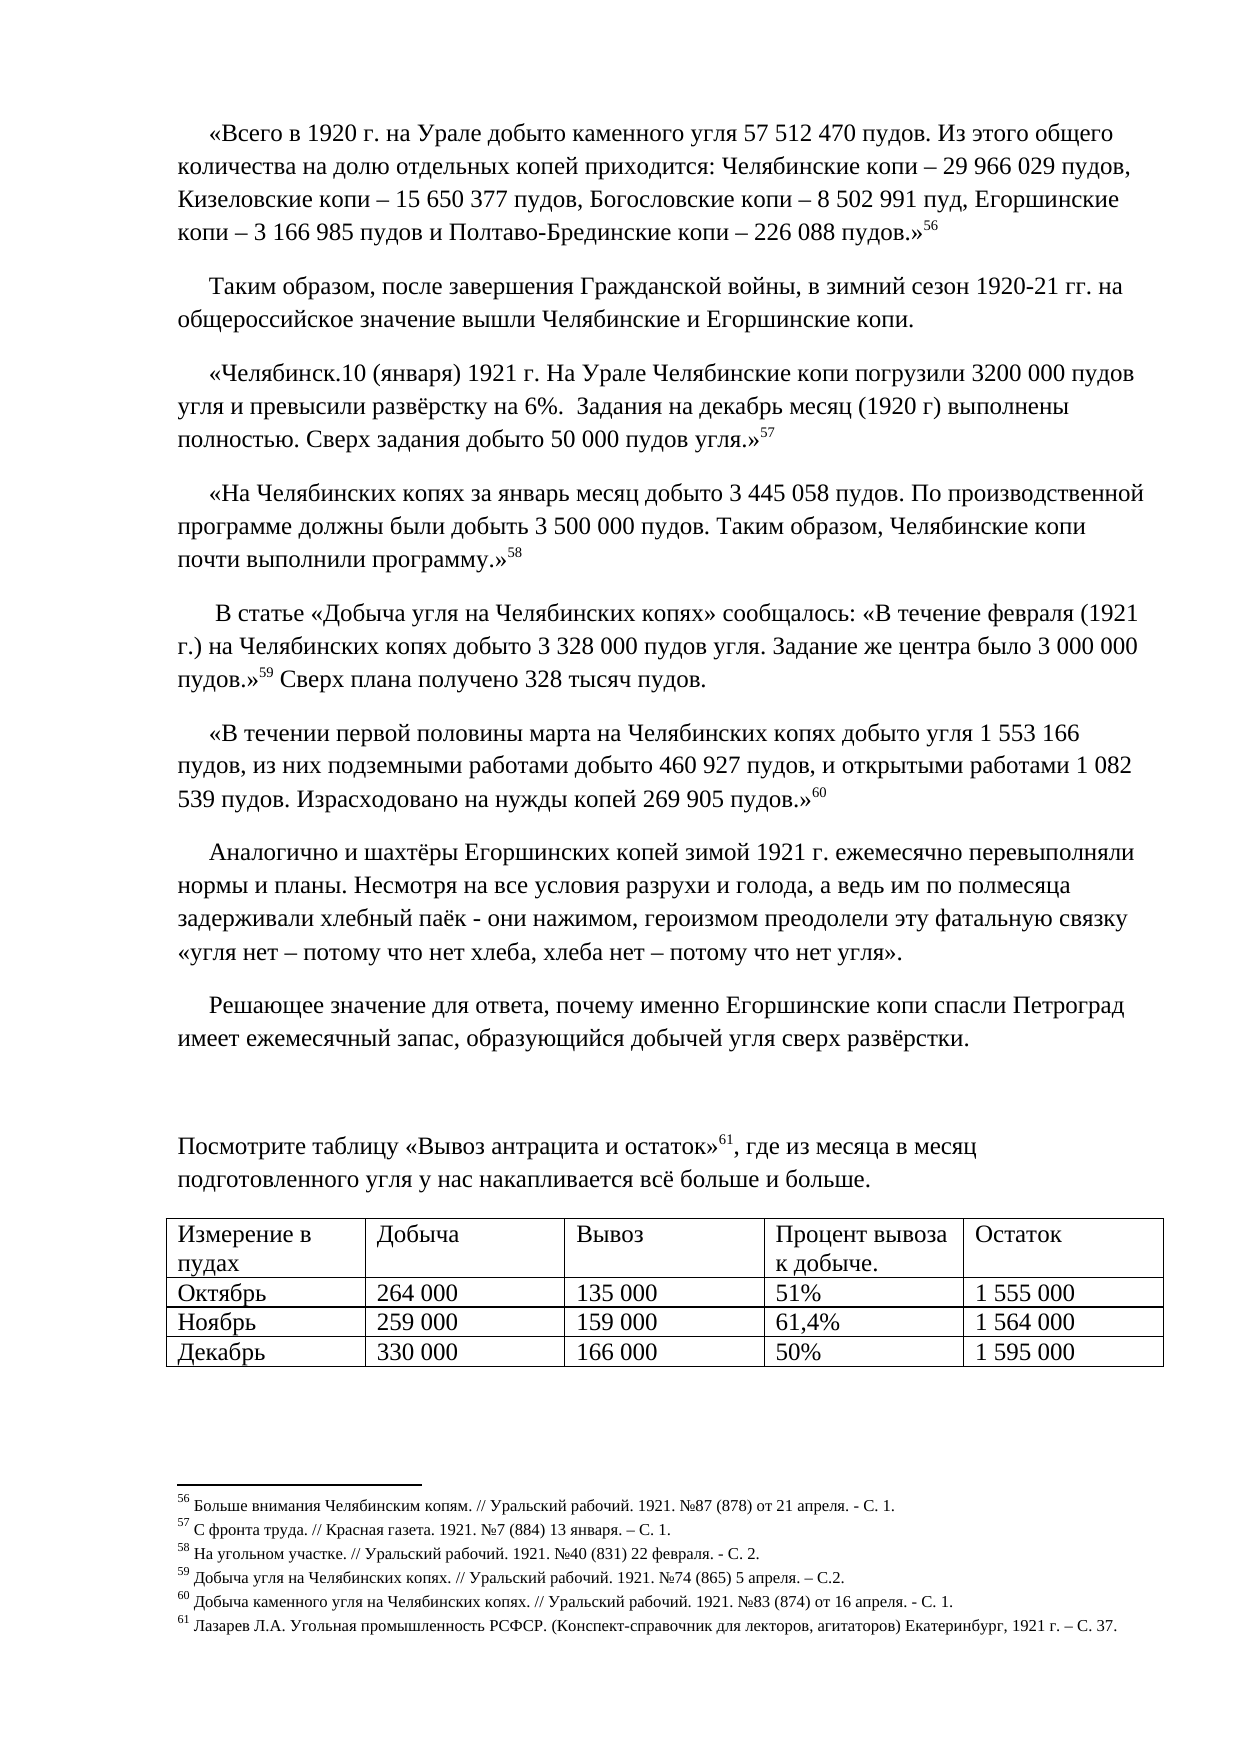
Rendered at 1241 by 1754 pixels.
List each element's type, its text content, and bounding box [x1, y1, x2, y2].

table_cell 1 564 000 [964, 1308, 1163, 1336]
text «В течении первой половины марта на Челябинских копях добыто угля 1 553 166 пудов, из них подземными работами добыто 460 927 пудов, и открытыми работами 1 082 539 пудов. Израсходовано на нужды копей 269 905 пудов.» [177, 718, 1152, 812]
table_cell 61,4% [765, 1308, 963, 1336]
text Посмотрите таблицу «Вывоз антрацита и остаток», где из месяца в месяц подготовленного угля у нас накапливается всё больше и больше. [177, 1131, 1152, 1193]
table_cell 259 000 [366, 1308, 564, 1336]
table_header Процент вывоза к добыче. [765, 1219, 963, 1277]
table_cell 159 000 [565, 1308, 764, 1336]
table_cell Декабрь [167, 1337, 365, 1366]
text «На Челябинских копях за январь месяц добыто 3 445 058 пудов. По производственной программе должны были добыть 3 500 000 пудов. Таким образом, Челябинские копи почти выполнили программу.» [177, 478, 1152, 573]
text В статье «Добыча угля на Челябинских копях» сообщалось: «В течение февраля (1921 г.) на Челябинских копях добыто 3 328 000 пудов угля. Задание же центра было 3 000 000 пудов.» Сверх плана получено 328 тысяч пудов. [177, 598, 1152, 692]
table_header Измерение в пудах [167, 1219, 365, 1277]
table_cell 50% [765, 1337, 963, 1366]
table_cell Ноябрь [167, 1308, 365, 1336]
table_cell 1 595 000 [964, 1337, 1163, 1366]
table_cell Октябрь [167, 1278, 365, 1306]
text Аналогично и шахтёры Егоршинских копей зимой 1921 г. ежемесячно перевыполняли нормы и планы. Несмотря на все условия разрухи и голода, а ведь им по полмесяца задерживали хлебный паёк - они нажимом, героизмом преодолели эту фатальную связку «угля нет – потому что нет хлеба, хлеба нет – потому что нет угля». [177, 837, 1152, 965]
table_cell 135 000 [565, 1278, 764, 1306]
text Решающее значение для ответа, почему именно Егоршинские копи спасли Петроград имеет ежемесячный запас, образующийся добычей угля сверх развёрстки. [177, 990, 1152, 1052]
table_cell 166 000 [565, 1337, 764, 1366]
text «Челябинск.10 (января) 1921 г. На Урале Челябинские копи погрузили 3200 000 пудов угля и превысили развёрстку на 6%. Задания на декабрь месяц (1920 г) выполнены полностью. Сверх задания добыто 50 000 пудов угля.» [177, 358, 1152, 453]
table_cell 1 555 000 [964, 1278, 1163, 1306]
text Таким образом, после завершения Гражданской войны, в зимний сезон 1920-21 гг. на общероссийское значение вышли Челябинские и Егоршинские копи. [177, 271, 1152, 333]
text «Всего в 1920 г. на Урале добыто каменного угля 57 512 470 пудов. Из этого общего количества на долю отдельных копей приходится: Челябинские копи – 29 966 029 пудов, Кизеловские копи – 15 650 377 пудов, Богословские копи – 8 502 991 пуд, Егоршинские копи – 3 166 985 пудов и Полтаво-Брединские копи – 226 088 пудов.» [177, 118, 1152, 246]
table_header Вывоз [565, 1219, 764, 1277]
table_header Добыча [366, 1219, 564, 1277]
table_cell 330 000 [366, 1337, 564, 1366]
table_cell 264 000 [366, 1278, 564, 1306]
table_cell 51% [765, 1278, 963, 1306]
table_header Остаток [964, 1219, 1163, 1277]
